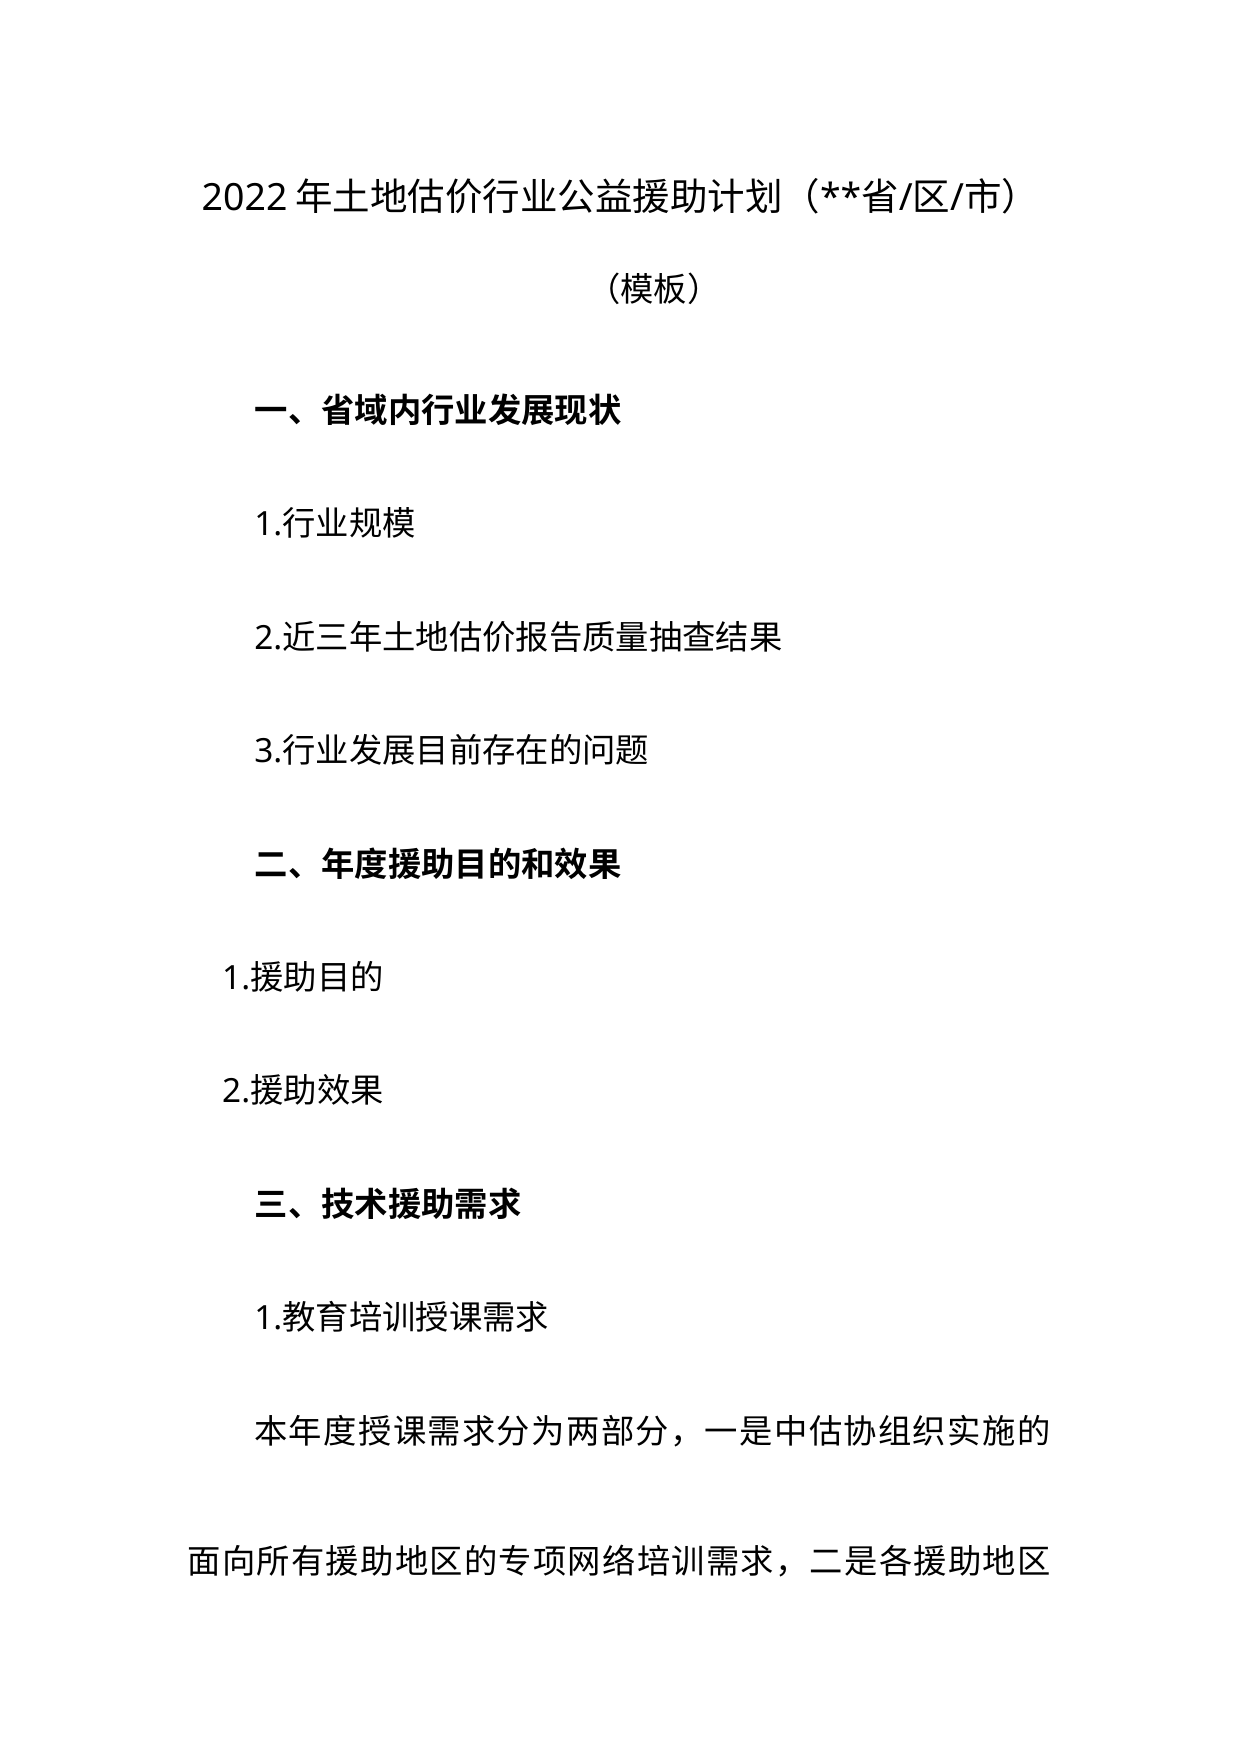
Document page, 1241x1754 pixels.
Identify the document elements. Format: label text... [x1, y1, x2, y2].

list 年度援助目的和效果 [187, 829, 1053, 894]
text 1.教育培训授课需求 [187, 1283, 1053, 1348]
text 2.近三年土地估价报告质量抽查结果 [187, 602, 1053, 667]
list 技术援助需求 [187, 1169, 1053, 1234]
text 2.援助效果 [187, 1056, 1053, 1121]
text 3.行业发展目前存在的问题 [187, 716, 1053, 781]
subtitle （模板） [187, 254, 1053, 319]
list 省域内行业发展现状 [187, 376, 1053, 441]
text 1.援助目的 [187, 942, 1053, 1007]
text 1.行业规模 [187, 489, 1053, 554]
subtitle 2022年土地估价行业公益援助计划（**省/区/市） [187, 162, 1053, 227]
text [187, 1396, 1053, 1591]
